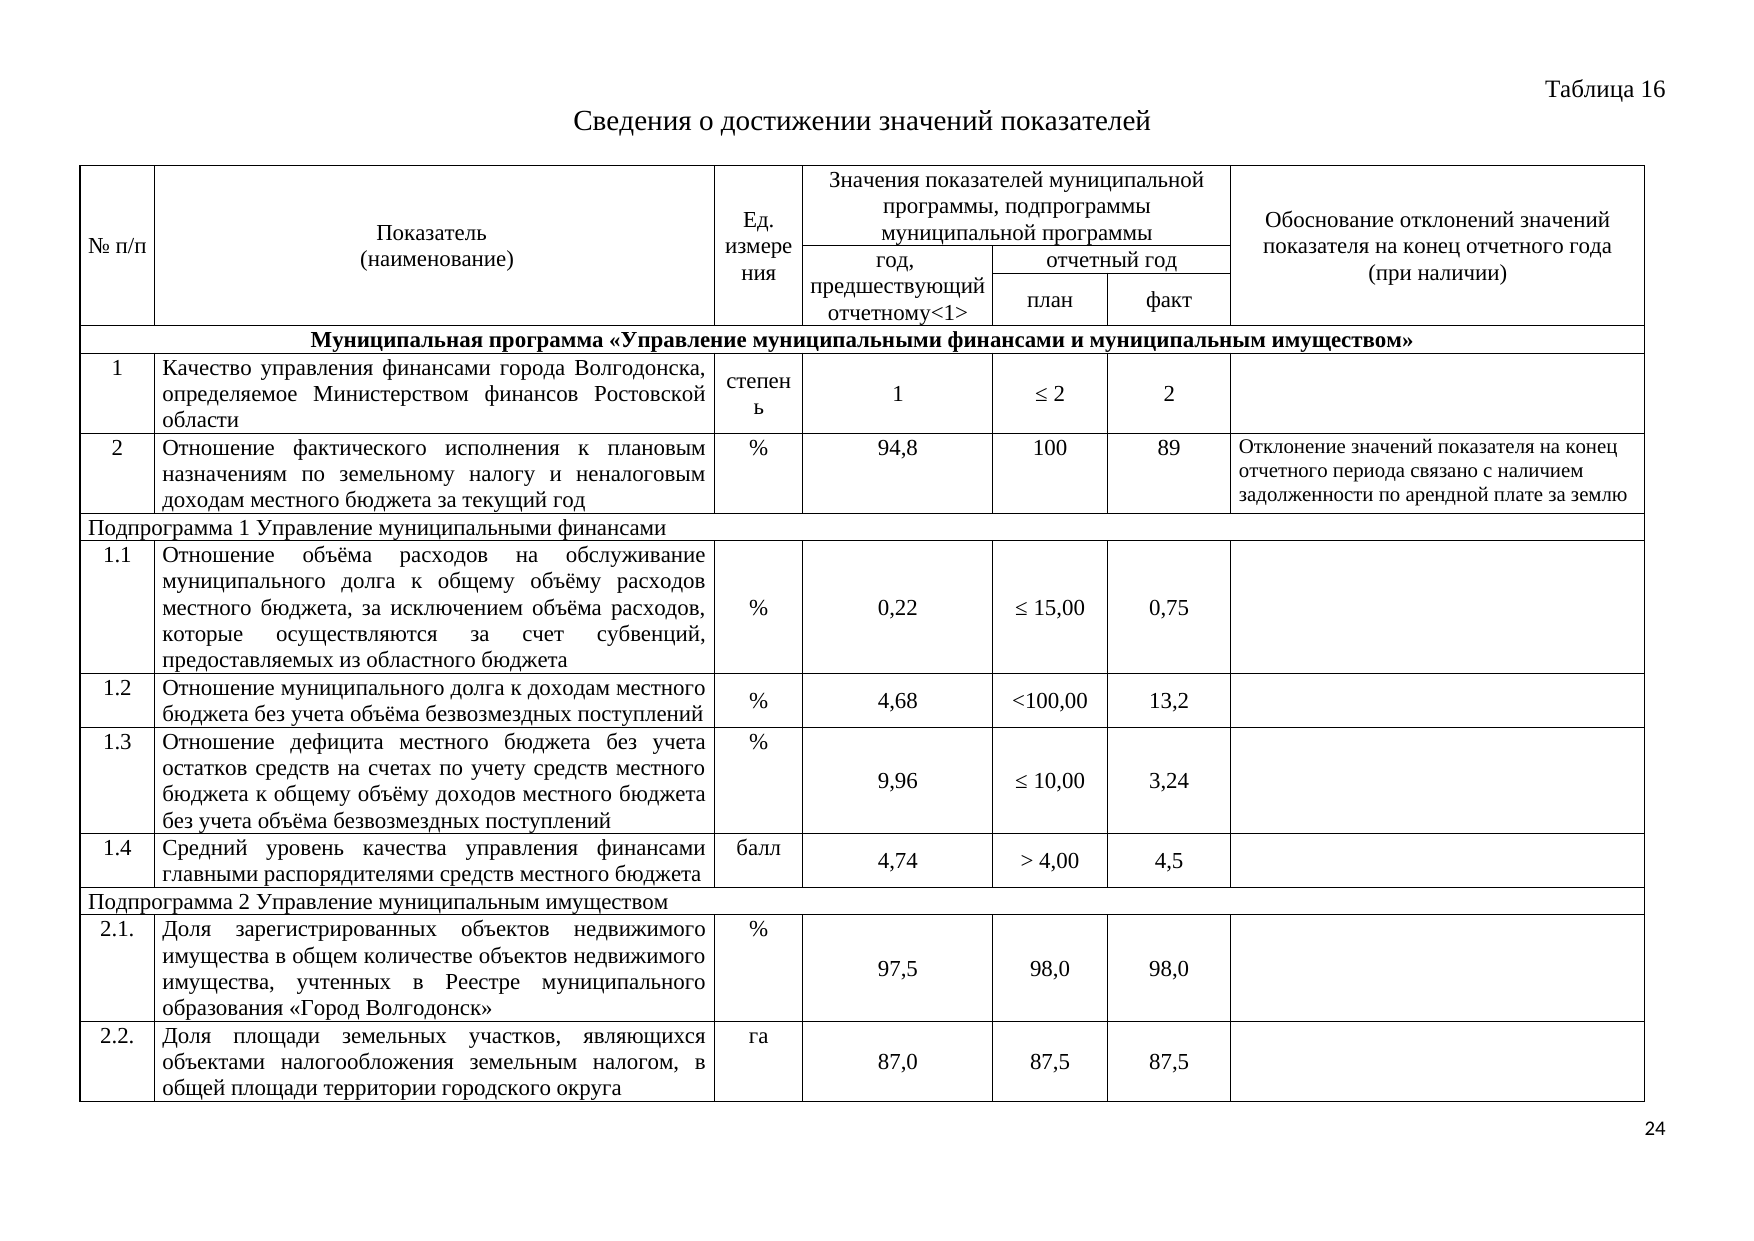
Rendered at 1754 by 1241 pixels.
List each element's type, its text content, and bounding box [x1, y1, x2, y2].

table_cell [1231, 674, 1644, 727]
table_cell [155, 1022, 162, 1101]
table_cell 94,8 [803, 434, 992, 513]
table_cell [1231, 728, 1644, 833]
table_cell Отношение муниципального долга к доходам местного бюджета без учета объёма безвозмездных поступлений [155, 674, 714, 727]
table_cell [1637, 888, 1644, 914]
table_cell 4,74 [803, 834, 992, 887]
table_cell 4,68 [803, 674, 992, 727]
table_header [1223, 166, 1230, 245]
table_cell 87,5 [1108, 1022, 1230, 1101]
table_cell 2 [1108, 354, 1230, 433]
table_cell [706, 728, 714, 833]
table_cell 87,5 [993, 1022, 1107, 1101]
table_cell 1.1 [81, 541, 154, 673]
table_cell 0,75 [1108, 541, 1230, 673]
table_cell ≤ 15,00 [993, 541, 1107, 673]
table_cell [1231, 354, 1644, 433]
table_cell 98,0 [1108, 915, 1230, 1021]
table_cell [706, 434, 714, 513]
table_cell [1231, 834, 1644, 887]
table_cell 1.4 [81, 834, 154, 887]
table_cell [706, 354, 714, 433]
table_cell [1231, 915, 1644, 1021]
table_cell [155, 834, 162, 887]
table_cell % [715, 674, 802, 727]
table_cell ≤ 10,00 [993, 728, 1107, 833]
table_header Обоснование отклонений значений показателя на конец отчетного года (при наличии) [1231, 166, 1644, 325]
table_header № п/п [81, 166, 154, 325]
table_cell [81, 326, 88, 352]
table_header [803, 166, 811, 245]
table_cell 9,96 [803, 728, 992, 833]
table_cell <100,00 [993, 674, 1107, 727]
text Таблица 16 [59, 74, 1665, 103]
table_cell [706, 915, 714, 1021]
table_cell 1 [81, 354, 154, 433]
table_cell 98,0 [993, 915, 1107, 1021]
table_cell Отклонение значений показателя на конец отчетного периода связано с наличием задолженности по арендной плате за землю [1231, 434, 1644, 513]
table_cell степень [715, 354, 802, 433]
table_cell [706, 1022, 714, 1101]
table_cell 3,24 [1108, 728, 1230, 833]
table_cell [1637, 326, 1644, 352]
table_cell 2.1. [81, 915, 154, 1021]
table_cell 100 [993, 434, 1107, 513]
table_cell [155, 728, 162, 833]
table_cell 89 [1108, 434, 1230, 513]
table_cell 4,5 [1108, 834, 1230, 887]
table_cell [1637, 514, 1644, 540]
table_cell % [715, 434, 802, 513]
table_cell 13,2 [1108, 674, 1230, 727]
table_cell 2.2. [81, 1022, 154, 1101]
table_cell [1231, 1022, 1644, 1101]
table_cell 1.2 [81, 674, 154, 727]
table_header Показатель (наименование) [155, 166, 714, 325]
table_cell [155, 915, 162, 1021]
table_cell % [715, 915, 802, 1021]
table_cell Отношение объёма расходов на обслуживание муниципального долга к общему объёму расходов местного бюджета, за исключением объёма расходов, которые осуществляются за счет субвенций, предоставляемых из областного бюджета [155, 541, 714, 673]
text Сведения о достижении значений показателей [59, 103, 1665, 136]
table_cell % [715, 541, 802, 673]
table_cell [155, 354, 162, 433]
table_cell 1 [803, 354, 992, 433]
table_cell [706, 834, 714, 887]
table_header Ед. измерения [715, 166, 802, 325]
table_cell > 4,00 [993, 834, 1107, 887]
table_cell 1.3 [81, 728, 154, 833]
table_cell % [715, 728, 802, 833]
table_cell план [993, 274, 1107, 325]
table_cell га [715, 1022, 802, 1101]
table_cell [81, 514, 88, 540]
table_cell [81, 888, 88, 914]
table_cell 2 [81, 434, 154, 513]
table_cell ≤ 2 [993, 354, 1107, 433]
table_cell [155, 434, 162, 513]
table_cell 0,22 [803, 541, 992, 673]
table_cell балл [715, 834, 802, 887]
table_cell 87,0 [803, 1022, 992, 1101]
table_cell факт [1108, 274, 1230, 325]
table_cell 97,5 [803, 915, 992, 1021]
table_cell [1231, 541, 1644, 673]
